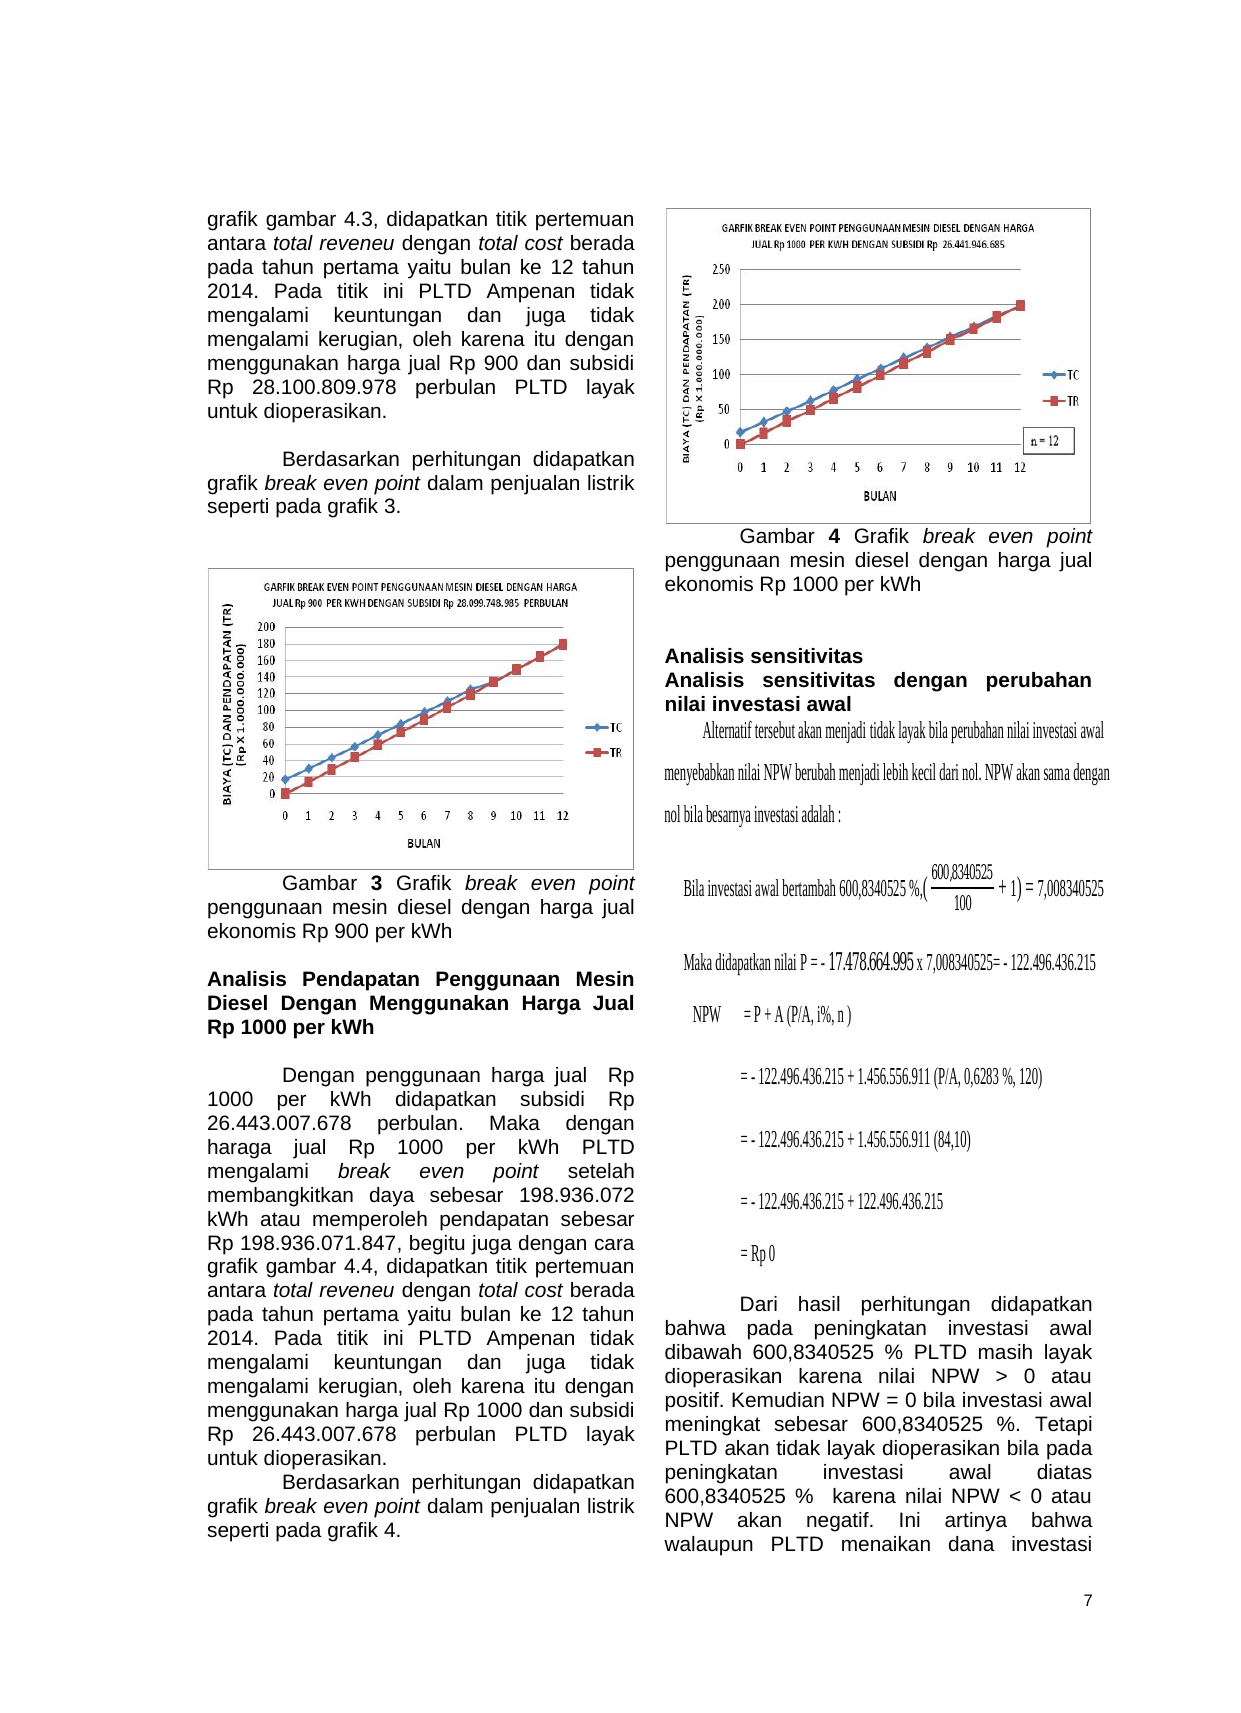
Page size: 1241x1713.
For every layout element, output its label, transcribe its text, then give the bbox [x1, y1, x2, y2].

text Analisis Pendapatan Penggunaan Mesin Diesel Dengan Menggunakan Harga Jual Rp 1000 per kWh [207, 967, 635, 1039]
text Analisis sensitivitas dengan perubahan nilai investasi awal [664, 668, 1092, 716]
picture [664, 206, 1092, 525]
text Berdasarkan perhitungan didapatkan grafik break even point dalam penjualan listrik seperti pada grafik 3. [207, 446, 635, 518]
text Analisis sensitivitas [664, 644, 1092, 668]
text Berdasarkan perhitungan didapatkan grafik break even point dalam penjualan listrik seperti pada grafik 4. [207, 1470, 635, 1542]
text Gambar 3 Grafik break even point penggunaan mesin diesel dengan harga jual ekonomis Rp 900 per kWh [207, 871, 635, 943]
text Gambar 4 Grafik break even point penggunaan mesin diesel dengan harga jual ekonomis Rp 1000 per kWh [664, 525, 1092, 596]
text Dengan penggunaan harga jual Rp 1000 per kWh didapatkan subsidi Rp 26.443.007.678 perbulan. Maka dengan haraga jual Rp 1000 per kWh PLTD mengalami break even point setelah membangkitkan daya sebesar 198.936.072 kWh atau memperoleh pendapatan sebesar Rp 198.936.071.847, begitu juga dengan cara grafik gambar 4.4, didapatkan titik pertemuan antara total reveneu dengan total cost berada pada tahun pertama yaitu bulan ke 12 tahun 2014. Pada titik ini PLTD Ampenan tidak mengalami keuntungan dan juga tidak mengalami kerugian, oleh karena itu dengan menggunakan harga jual Rp 1000 dan subsidi Rp 26.443.007.678 perbulan PLTD layak untuk dioperasikan. [207, 1063, 635, 1470]
picture [206, 566, 635, 871]
